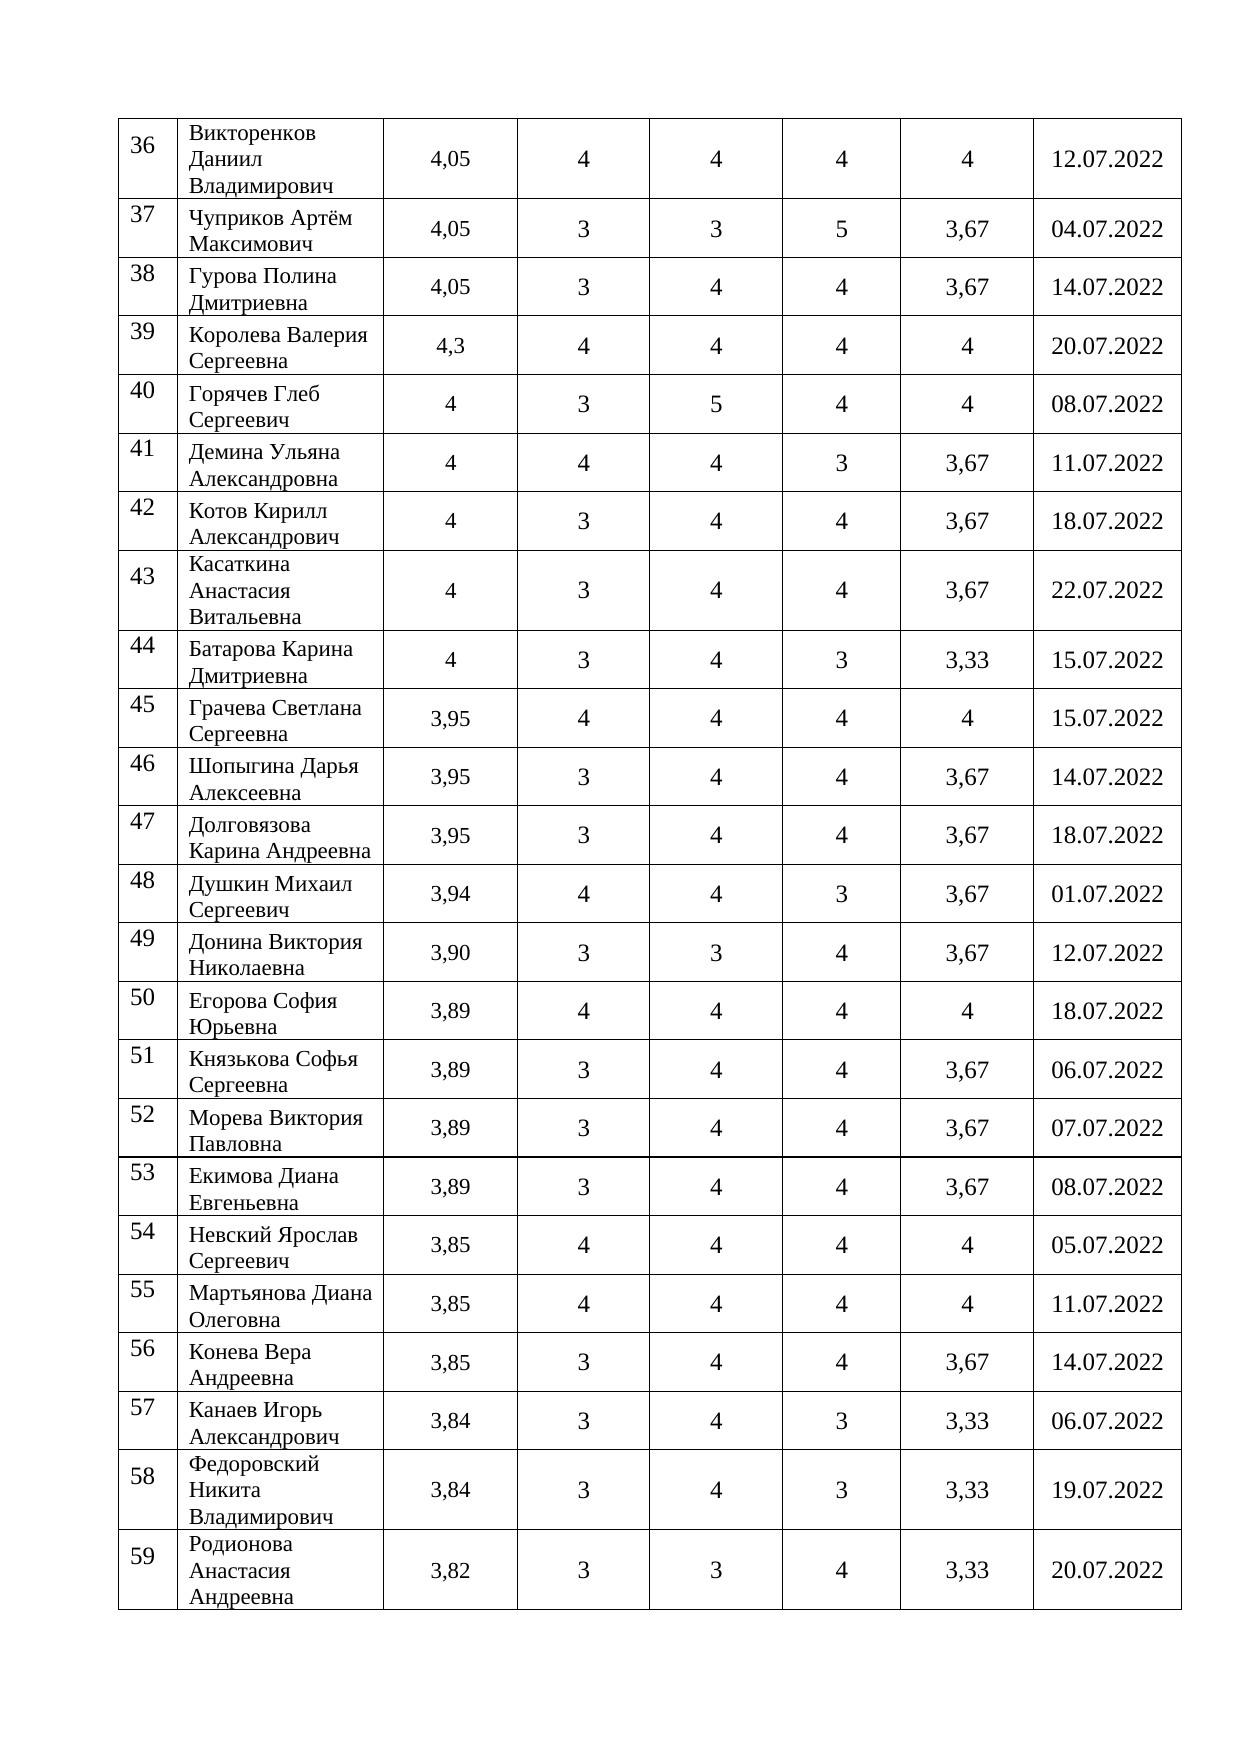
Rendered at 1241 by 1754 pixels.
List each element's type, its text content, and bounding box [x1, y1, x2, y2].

table_cell [119, 434, 177, 491]
table_cell 3 [518, 1158, 649, 1215]
table_cell [119, 1040, 177, 1098]
table_cell 4 [783, 1216, 900, 1273]
table_cell 3,67 [901, 1333, 1033, 1391]
table_cell 20.07.2022 [1034, 1530, 1181, 1609]
table_cell 3 [518, 258, 649, 315]
table_cell Федоровский Никита Владимирович [178, 1450, 383, 1529]
table_cell 3,67 [901, 492, 1033, 549]
table_cell 3,85 [384, 1333, 517, 1391]
table_cell [119, 316, 177, 374]
table_cell 19.07.2022 [1034, 1450, 1181, 1529]
table_cell 4 [518, 434, 649, 491]
table_cell 3 [518, 923, 649, 981]
table_cell Мартьянова Диана Олеговна [178, 1275, 383, 1332]
table_cell 4 [783, 1158, 900, 1215]
table_cell [119, 492, 177, 549]
table_cell Родионова Анастасия Андреевна [178, 1530, 383, 1609]
table_cell Князькова Софья Сергеевна [178, 1040, 383, 1098]
table_cell 5 [650, 375, 782, 432]
table_cell Котов Кирилл Александрович [178, 492, 383, 549]
table_cell 4 [650, 316, 782, 374]
table_cell [119, 551, 177, 629]
table_cell 4 [783, 375, 900, 432]
table_cell [119, 1530, 177, 1609]
table_cell 4 [783, 1530, 900, 1609]
table_cell 3,82 [384, 1530, 517, 1609]
table_cell 3,67 [901, 1040, 1033, 1098]
table_cell 3 [518, 1333, 649, 1391]
table_cell 4 [518, 316, 649, 374]
table_cell 3,90 [384, 923, 517, 981]
table_cell [119, 1099, 177, 1156]
table_cell 3,67 [901, 434, 1033, 491]
table_cell 05.07.2022 [1034, 1216, 1181, 1273]
table_cell 4 [901, 1216, 1033, 1273]
table_cell 4 [901, 982, 1033, 1039]
table_cell Чуприков Артём Максимович [178, 199, 383, 257]
table_cell 3 [650, 1530, 782, 1609]
table_cell Донина Виктория Николаевна [178, 923, 383, 981]
table_cell 3,67 [901, 1099, 1033, 1156]
table_cell 3 [518, 806, 649, 864]
table_cell 4 [518, 1275, 649, 1332]
table_cell 3 [518, 1530, 649, 1609]
table_cell 14.07.2022 [1034, 1333, 1181, 1391]
table_cell 3,89 [384, 1040, 517, 1098]
table_cell 4,05 [384, 199, 517, 257]
table_cell 3,89 [384, 1099, 517, 1156]
table_cell Егорова София Юрьевна [178, 982, 383, 1039]
table_cell Гурова Полина Дмитриевна [178, 258, 383, 315]
table_cell 3 [518, 1040, 649, 1098]
table_cell 3,89 [384, 982, 517, 1039]
table_cell 12.07.2022 [1034, 119, 1181, 198]
table_cell [119, 923, 177, 981]
table_cell 4,05 [384, 119, 517, 198]
table_cell 4 [650, 631, 782, 688]
table_cell 4 [783, 1333, 900, 1391]
table_cell 3 [518, 1450, 649, 1529]
table_cell Невский Ярослав Сергеевич [178, 1216, 383, 1273]
table_cell Королева Валерия Сергеевна [178, 316, 383, 374]
table_cell 3 [518, 492, 649, 549]
table_cell Долговязова Карина Андреевна [178, 806, 383, 864]
table_cell [119, 806, 177, 864]
table_cell 4 [783, 316, 900, 374]
table_cell 4 [783, 982, 900, 1039]
table_cell 4 [783, 258, 900, 315]
table_cell 4 [783, 1099, 900, 1156]
table_cell [119, 748, 177, 805]
table_cell 3,95 [384, 748, 517, 805]
table_cell 3,84 [384, 1450, 517, 1529]
table_cell 4 [783, 748, 900, 805]
table_cell 4 [650, 1158, 782, 1215]
table_cell 3,67 [901, 551, 1033, 629]
table_cell 3 [783, 865, 900, 922]
table_cell 3,85 [384, 1216, 517, 1273]
table_cell [119, 689, 177, 747]
table_cell 3,89 [384, 1158, 517, 1215]
table_cell 3,85 [384, 1275, 517, 1332]
table_cell [119, 258, 177, 315]
table_cell 3 [518, 748, 649, 805]
table_cell 3 [518, 551, 649, 629]
table_cell Душкин Михаил Сергеевич [178, 865, 383, 922]
table_cell 4 [518, 982, 649, 1039]
table_cell 3 [518, 199, 649, 257]
table_cell Конева Вера Андреевна [178, 1333, 383, 1391]
table_cell [119, 1392, 177, 1449]
table_cell [119, 982, 177, 1039]
table_cell 3,84 [384, 1392, 517, 1449]
table_cell 3,67 [901, 865, 1033, 922]
table_cell 3,95 [384, 689, 517, 747]
table_cell 4 [650, 982, 782, 1039]
table_cell 4 [384, 434, 517, 491]
table_cell Грачева Светлана Сергеевна [178, 689, 383, 747]
table_cell 4 [650, 492, 782, 549]
table_cell 3 [783, 434, 900, 491]
table_cell 3,67 [901, 1158, 1033, 1215]
table_cell 3,95 [384, 806, 517, 864]
table_cell 06.07.2022 [1034, 1392, 1181, 1449]
table_cell 4 [783, 923, 900, 981]
table_cell 12.07.2022 [1034, 923, 1181, 981]
table_cell 3,67 [901, 199, 1033, 257]
table_cell 3 [650, 923, 782, 981]
table_cell 4 [384, 492, 517, 549]
table_cell 4 [901, 375, 1033, 432]
table_cell 01.07.2022 [1034, 865, 1181, 922]
table_cell 4 [901, 119, 1033, 198]
table_cell 15.07.2022 [1034, 631, 1181, 688]
table_cell 4 [783, 551, 900, 629]
table_cell [119, 1216, 177, 1273]
table_cell 14.07.2022 [1034, 258, 1181, 315]
table_cell 4 [650, 1216, 782, 1273]
table_cell 22.07.2022 [1034, 551, 1181, 629]
table_cell 04.07.2022 [1034, 199, 1181, 257]
table_cell 4 [650, 748, 782, 805]
table_cell 3 [783, 631, 900, 688]
table_cell 4 [650, 1040, 782, 1098]
table_cell 3,67 [901, 748, 1033, 805]
table_cell [119, 1275, 177, 1332]
table_cell 4,05 [384, 258, 517, 315]
table_cell 14.07.2022 [1034, 748, 1181, 805]
table_cell Демина Ульяна Александровна [178, 434, 383, 491]
table_cell [119, 199, 177, 257]
table_cell 3 [783, 1392, 900, 1449]
table_cell 11.07.2022 [1034, 434, 1181, 491]
table_cell 3,33 [901, 1450, 1033, 1529]
table_cell 06.07.2022 [1034, 1040, 1181, 1098]
table_cell 4 [518, 119, 649, 198]
table_cell 4 [783, 119, 900, 198]
table_cell 4 [783, 1275, 900, 1332]
table_cell 15.07.2022 [1034, 689, 1181, 747]
table_cell 3,33 [901, 1530, 1033, 1609]
table_cell Екимова Диана Евгеньевна [178, 1158, 383, 1215]
table_cell 4 [518, 689, 649, 747]
table_cell Шопыгина Дарья Алексеевна [178, 748, 383, 805]
table_cell 4 [384, 631, 517, 688]
table_cell [119, 631, 177, 688]
table_cell 4 [650, 806, 782, 864]
table_cell 4,3 [384, 316, 517, 374]
table_cell 08.07.2022 [1034, 1158, 1181, 1215]
table_cell 4 [384, 551, 517, 629]
table_cell [119, 1158, 177, 1215]
table_cell 18.07.2022 [1034, 806, 1181, 864]
table_cell 3,67 [901, 258, 1033, 315]
table_cell [119, 119, 177, 198]
table_cell 08.07.2022 [1034, 375, 1181, 432]
table_cell 4 [650, 865, 782, 922]
table_cell 4 [783, 1040, 900, 1098]
table_cell [119, 375, 177, 432]
table_cell [119, 1333, 177, 1391]
table_cell 4 [650, 434, 782, 491]
table_cell 07.07.2022 [1034, 1099, 1181, 1156]
table_cell 18.07.2022 [1034, 492, 1181, 549]
table_cell 3 [518, 375, 649, 432]
table_cell 5 [783, 199, 900, 257]
table_cell 3,94 [384, 865, 517, 922]
table_cell 3 [650, 199, 782, 257]
table_cell 3,67 [901, 923, 1033, 981]
table_cell 3,33 [901, 1392, 1033, 1449]
table_cell Батарова Карина Дмитриевна [178, 631, 383, 688]
table_cell 4 [650, 1450, 782, 1529]
table_cell 4 [783, 492, 900, 549]
table_cell 4 [901, 1275, 1033, 1332]
table_cell 4 [650, 1333, 782, 1391]
table_cell 4 [650, 1275, 782, 1332]
table_cell 3,33 [901, 631, 1033, 688]
table_cell 4 [783, 689, 900, 747]
table_cell 18.07.2022 [1034, 982, 1181, 1039]
table_cell 3 [518, 1392, 649, 1449]
table_cell Касаткина Анастасия Витальевна [178, 551, 383, 629]
table_cell 3,67 [901, 806, 1033, 864]
table_cell 3 [518, 1099, 649, 1156]
table_cell Викторенков Даниил Владимирович [178, 119, 383, 198]
table_cell 4 [650, 1099, 782, 1156]
table_cell 4 [650, 551, 782, 629]
table_cell 4 [901, 689, 1033, 747]
table_cell 4 [384, 375, 517, 432]
table_cell 4 [650, 119, 782, 198]
table_cell Морева Виктория Павловна [178, 1099, 383, 1156]
table_cell [119, 1450, 177, 1529]
table_cell 11.07.2022 [1034, 1275, 1181, 1332]
table_cell 4 [518, 1216, 649, 1273]
table_cell 20.07.2022 [1034, 316, 1181, 374]
table_cell 4 [650, 689, 782, 747]
table_cell 4 [518, 865, 649, 922]
table_cell 3 [518, 631, 649, 688]
table_cell 4 [650, 1392, 782, 1449]
table_cell 4 [650, 258, 782, 315]
table_cell 3 [783, 1450, 900, 1529]
table_cell [119, 865, 177, 922]
table_cell Горячев Глеб Сергеевич [178, 375, 383, 432]
table_cell Канаев Игорь Александрович [178, 1392, 383, 1449]
table_cell 4 [783, 806, 900, 864]
table_cell 4 [901, 316, 1033, 374]
